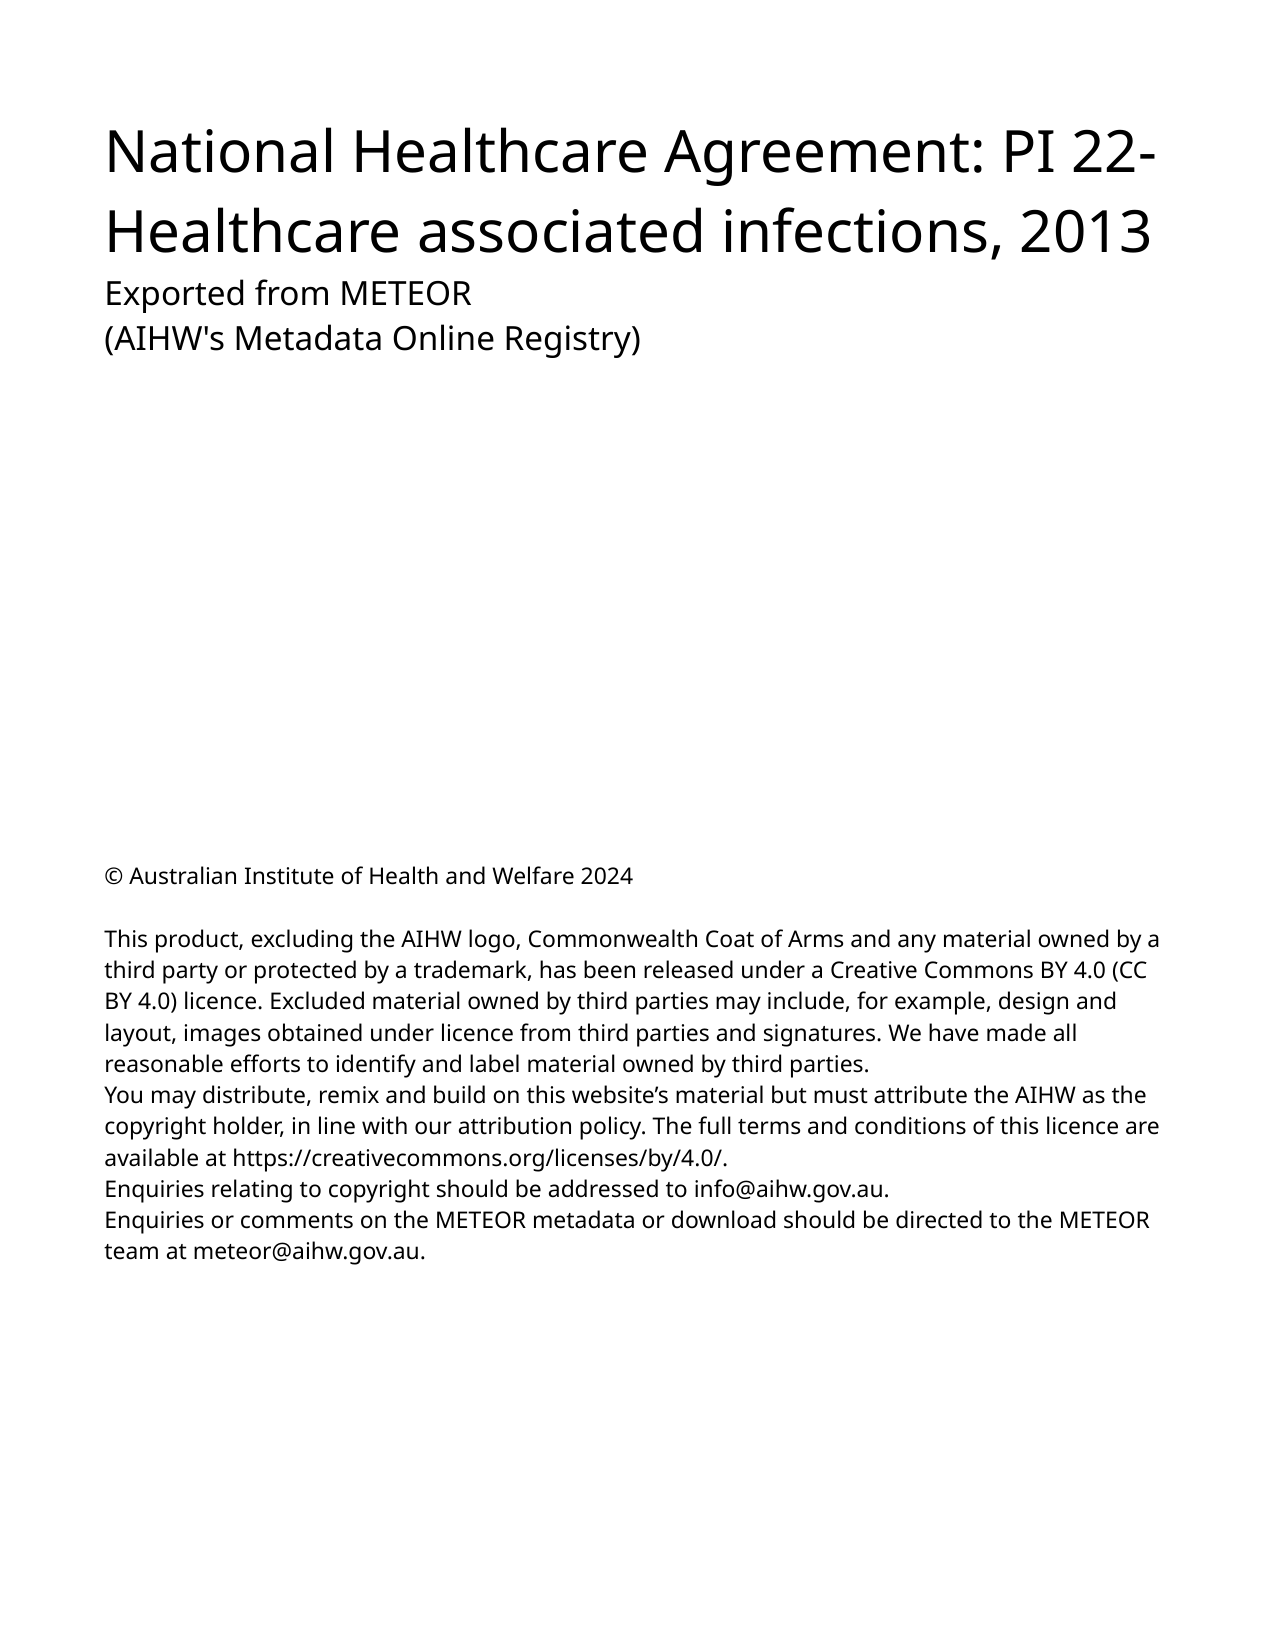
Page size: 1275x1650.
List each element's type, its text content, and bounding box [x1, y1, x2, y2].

subtitle (AIHW's Metadata Online Registry) [104, 315, 1171, 360]
text You may distribute, remix and build on this website’s material but must attribute the AIHW as the copyright holder, in line with our attribution policy. The full terms and conditions of this licence are available at https://creativecommons.org/licenses/by/4.0/. [104, 1079, 1171, 1173]
text Enquiries or comments on the METEOR metadata or download should be directed to the METEOR team at meteor@aihw.gov.au. [104, 1204, 1171, 1266]
subtitle Exported from METEOR [104, 269, 1171, 315]
text Enquiries relating to copyright should be addressed to info@aihw.gov.au. [104, 1173, 1171, 1204]
text © Australian Institute of Health and Welfare 2024 [104, 860, 1171, 891]
text This product, excluding the AIHW logo, Commonwealth Coat of Arms and any material owned by a third party or protected by a trademark, has been released under a Creative Commons BY 4.0 (CC BY 4.0) licence. Excluded material owned by third parties may include, for example, design and layout, images obtained under licence from third parties and signatures. We have made all reasonable efforts to identify and label material owned by third parties. [104, 923, 1171, 1079]
title National Healthcare Agreement: PI 22-Healthcare associated infections, 2013 [104, 110, 1171, 269]
